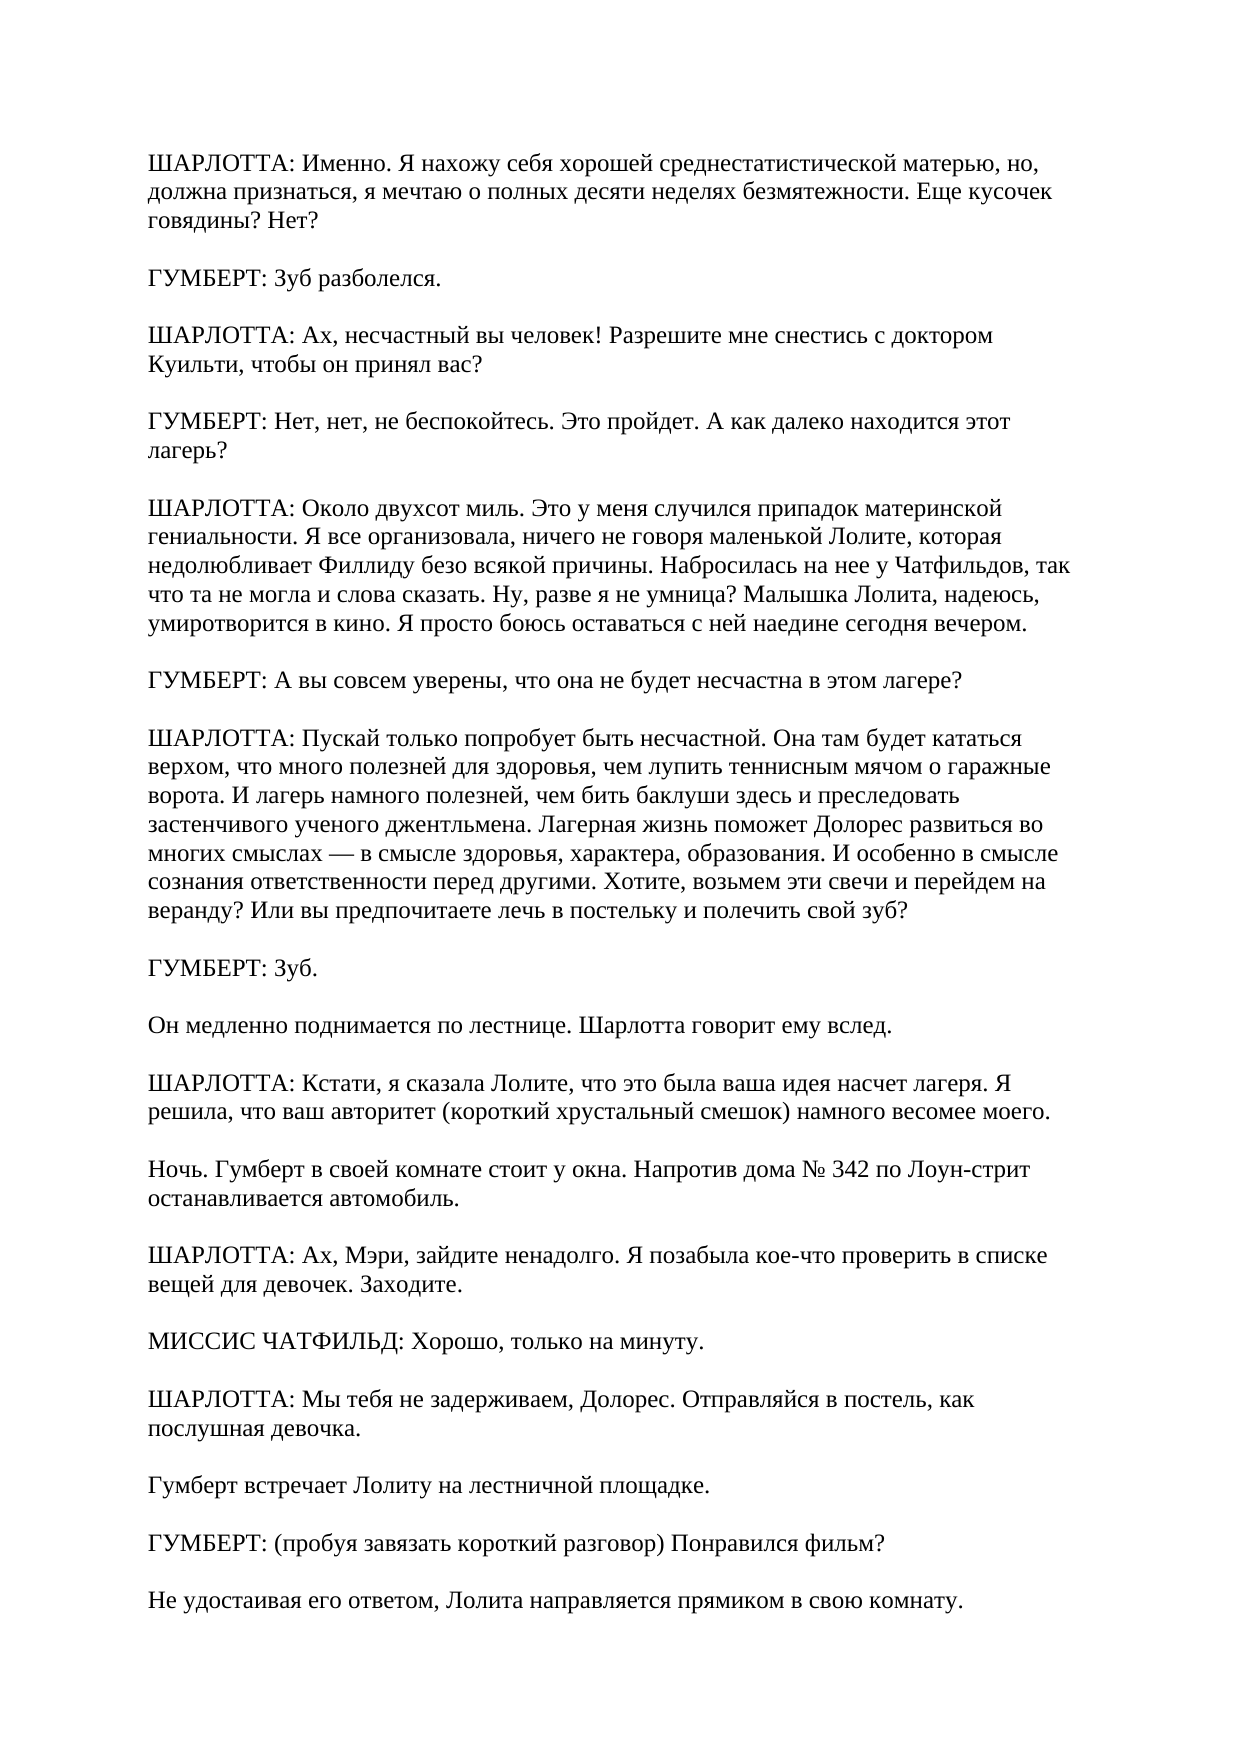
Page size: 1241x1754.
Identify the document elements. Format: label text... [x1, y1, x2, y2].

text ГУМБЕРТ: Зуб. [148, 953, 1093, 981]
text ШАРЛОТТА: Мы тебя не задерживаем, Долорес. Отправляйся в постель, как послушная девочка. [148, 1384, 1093, 1441]
text ШАРЛОТТА: Ах, несчастный вы человек! Разрешите мне снестись с доктором Куильти, чтобы он принял вас? [148, 320, 1093, 378]
text ГУМБЕРТ: А вы совсем уверены, что она не будет несчастна в этом лагере? [148, 665, 1093, 694]
text МИССИС ЧАТФИЛЬД: Хорошо, только на минуту. [148, 1326, 1093, 1355]
text Гумберт встречает Лолиту на лестничной площадке. [148, 1470, 1093, 1499]
text ШАРЛОТТА: Пускай только попробует быть несчастной. Она там будет кататься верхом, что много полезней для здоровья, чем лупить теннисным мячом о гаражные ворота. И лагерь намного полезней, чем бить баклуши здесь и преследовать застенчивого ученого джентльмена. Лагерная жизнь поможет Долорес развиться во многих смыслах — в смысле здоровья, характера, образования. И особенно в смысле сознания ответственности перед другими. Хотите, возьмем эти свечи и перейдем на веранду? Или вы предпочитаете лечь в постельку и полечить свой зуб? [148, 723, 1093, 924]
text ШАРЛОТТА: Именно. Я нахожу себя хорошей среднестатистической матерью, но, должна признаться, я мечтаю о полных десяти неделях безмятежности. Еще кусочек говядины? Нет? [148, 148, 1093, 234]
text Он медленно поднимается по лестнице. Шарлотта говорит ему вслед. [148, 1010, 1093, 1039]
text ГУМБЕРТ: Зуб разболелся. [148, 263, 1093, 291]
text ШАРЛОТТА: Около двухсот миль. Это у меня случился припадок материнской гениальности. Я все организовала, ничего не говоря маленькой Лолите, которая недолюбливает Филлиду безо всякой причины. Набросилась на нее у Чатфильдов, так что та не могла и слова сказать. Ну, разве я не умница? Малышка Лолита, надеюсь, умиротворится в кино. Я просто боюсь оставаться с ней наедине сегодня вечером. [148, 493, 1093, 636]
text Не удостаивая его ответом, Лолита направляется прямиком в свою комнату. [148, 1585, 1093, 1614]
text ШАРЛОТТА: Ах, Мэри, зайдите ненадолго. Я позабыла кое-что проверить в списке вещей для девочек. Заходите. [148, 1240, 1093, 1298]
text ГУМБЕРТ: (пробуя завязать короткий разговор) Понравился фильм? [148, 1528, 1093, 1556]
text Ночь. Гумберт в своей комнате стоит у окна. Напротив дома № 342 по Лоун-стрит останавливается автомобиль. [148, 1154, 1093, 1211]
text ГУМБЕРТ: Нет, нет, не беспокойтесь. Это пройдет. А как далеко находится этот лагерь? [148, 406, 1093, 464]
text ШАРЛОТТА: Кстати, я сказала Лолите, что это была ваша идея насчет лагеря. Я решила, что ваш авторитет (короткий хрустальный смешок) намного весомее моего. [148, 1068, 1093, 1125]
